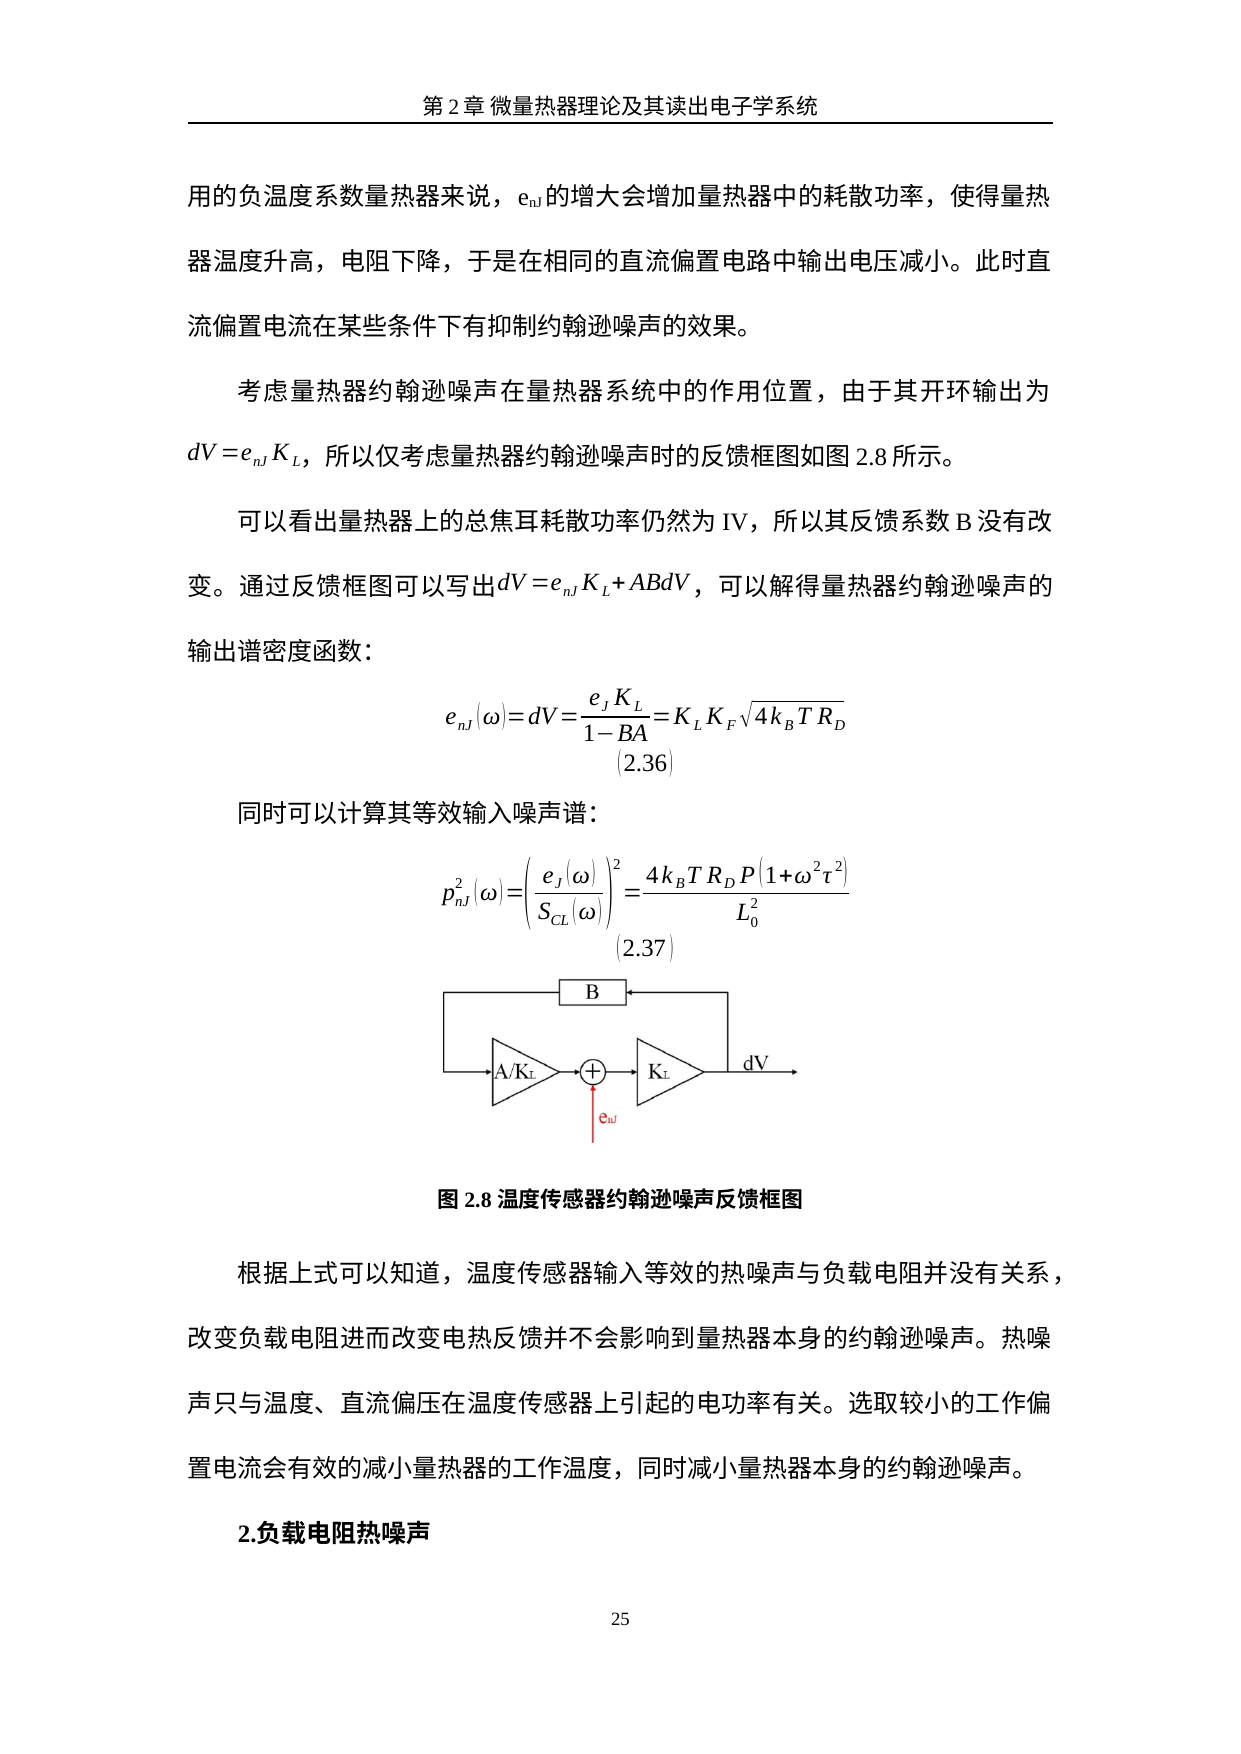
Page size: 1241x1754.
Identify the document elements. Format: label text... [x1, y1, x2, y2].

text 可以看出量热器上的总焦耳耗散功率仍然为IV，所以其反馈系数B没有改变。通过反馈框图可以写出，可以解得量热器约翰逊噪声的输出谱密度函数： [187, 487, 1053, 682]
text 根据上式可以知道，温度传感器输入等效的热噪声与负载电阻并没有关系，改变负载电阻进而改变电热反馈并不会影响到量热器本身的约翰逊噪声。热噪声只与温度、直流偏压在温度传感器上引起的电功率有关。选取较小的工作偏置电流会有效的减小量热器的工作温度，同时减小量热器本身的约翰逊噪声。 [187, 1239, 1053, 1499]
text 2.负载电阻热噪声 [187, 1499, 1053, 1564]
text 图 2.8 温度传感器约翰逊噪声反馈框图 [187, 1182, 1053, 1214]
text 同时可以计算其等效输入噪声谱： [187, 779, 1053, 844]
text 考虑量热器约翰逊噪声在量热器系统中的作用位置，由于其开环输出为，所以仅考虑量热器约翰逊噪声时的反馈框图如图2.8所示。 [187, 357, 1053, 487]
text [187, 162, 1053, 357]
picture [442, 974, 798, 1143]
